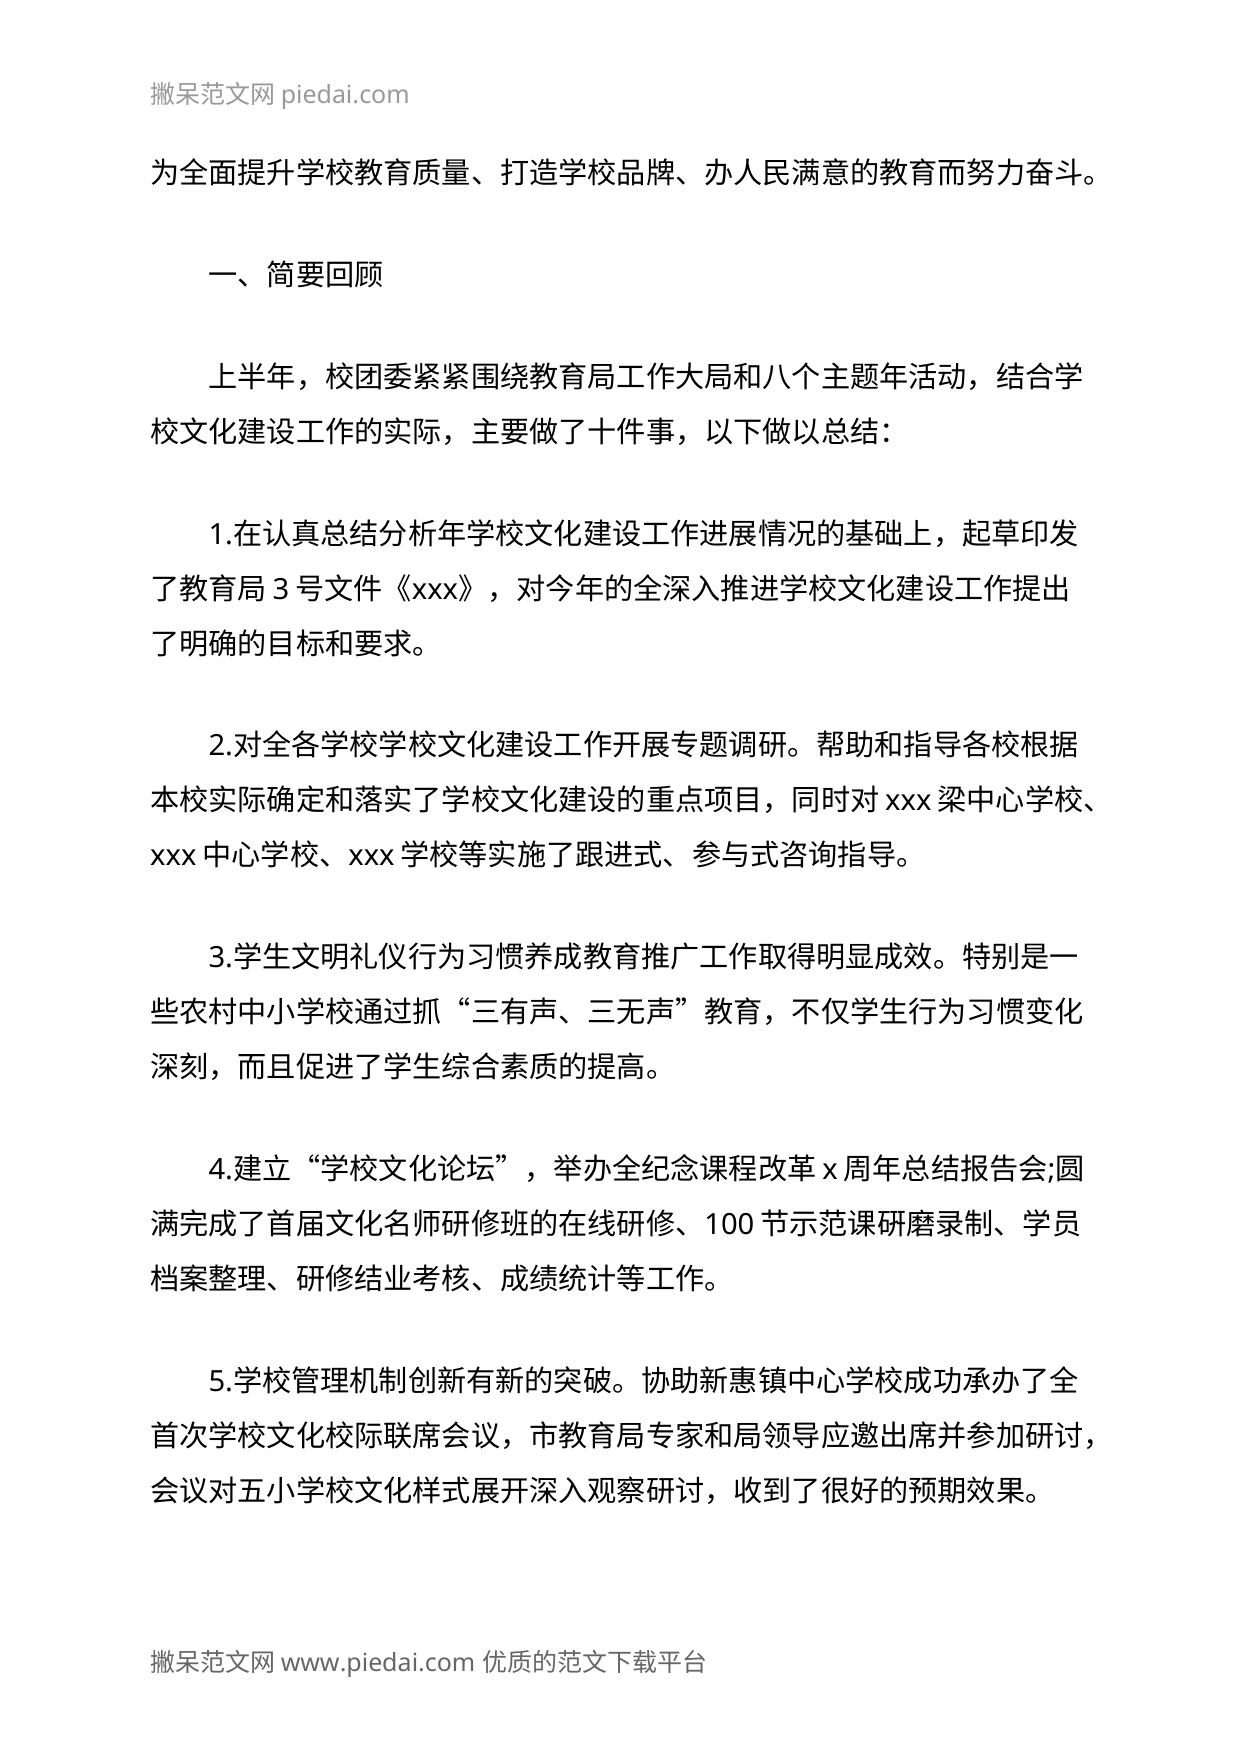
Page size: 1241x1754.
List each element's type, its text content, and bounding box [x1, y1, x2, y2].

text 3.学生文明礼仪行为习惯养成教育推广工作取得明显成效。特别是一些农村中小学校通过抓“三有声、三无声”教育，不仅学生行为习惯变化深刻，而且促进了学生综合素质的提高。 [150, 934, 1090, 1086]
text 1.在认真总结分析年学校文化建设工作进展情况的基础上，起草印发了教育局3号文件《xxx》，对今年的全深入推进学校文化建设工作提出了明确的目标和要求。 [150, 510, 1090, 662]
text 2.对全各学校学校文化建设工作开展专题调研。帮助和指导各校根据本校实际确定和落实了学校文化建设的重点项目，同时对xxx梁中心学校、xxx中心学校、xxx学校等实施了跟进式、参与式咨询指导。 [150, 722, 1090, 874]
text 4.建立“学校文化论坛”，举办全纪念课程改革x周年总结报告会;圆满完成了首届文化名师研修班的在线研修、100节示范课硏磨录制、学员档案整理、研修结业考核、成绩统计等工作。 [150, 1146, 1090, 1298]
text 5.学校管理机制创新有新的突破。协助新惠镇中心学校成功承办了全首次学校文化校际联席会议，市教育局专家和局领导应邀出席并参加研讨，会议对五小学校文化样式展开深入观察研讨，收到了很好的预期效果。 [150, 1357, 1090, 1509]
text 一、简要回顾 [150, 252, 1090, 294]
text 上半年，校团委紧紧围绕教育局工作大局和八个主题年活动，结合学校文化建设工作的实际，主要做了十件事，以下做以总结： [150, 353, 1090, 451]
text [150, 150, 1090, 192]
